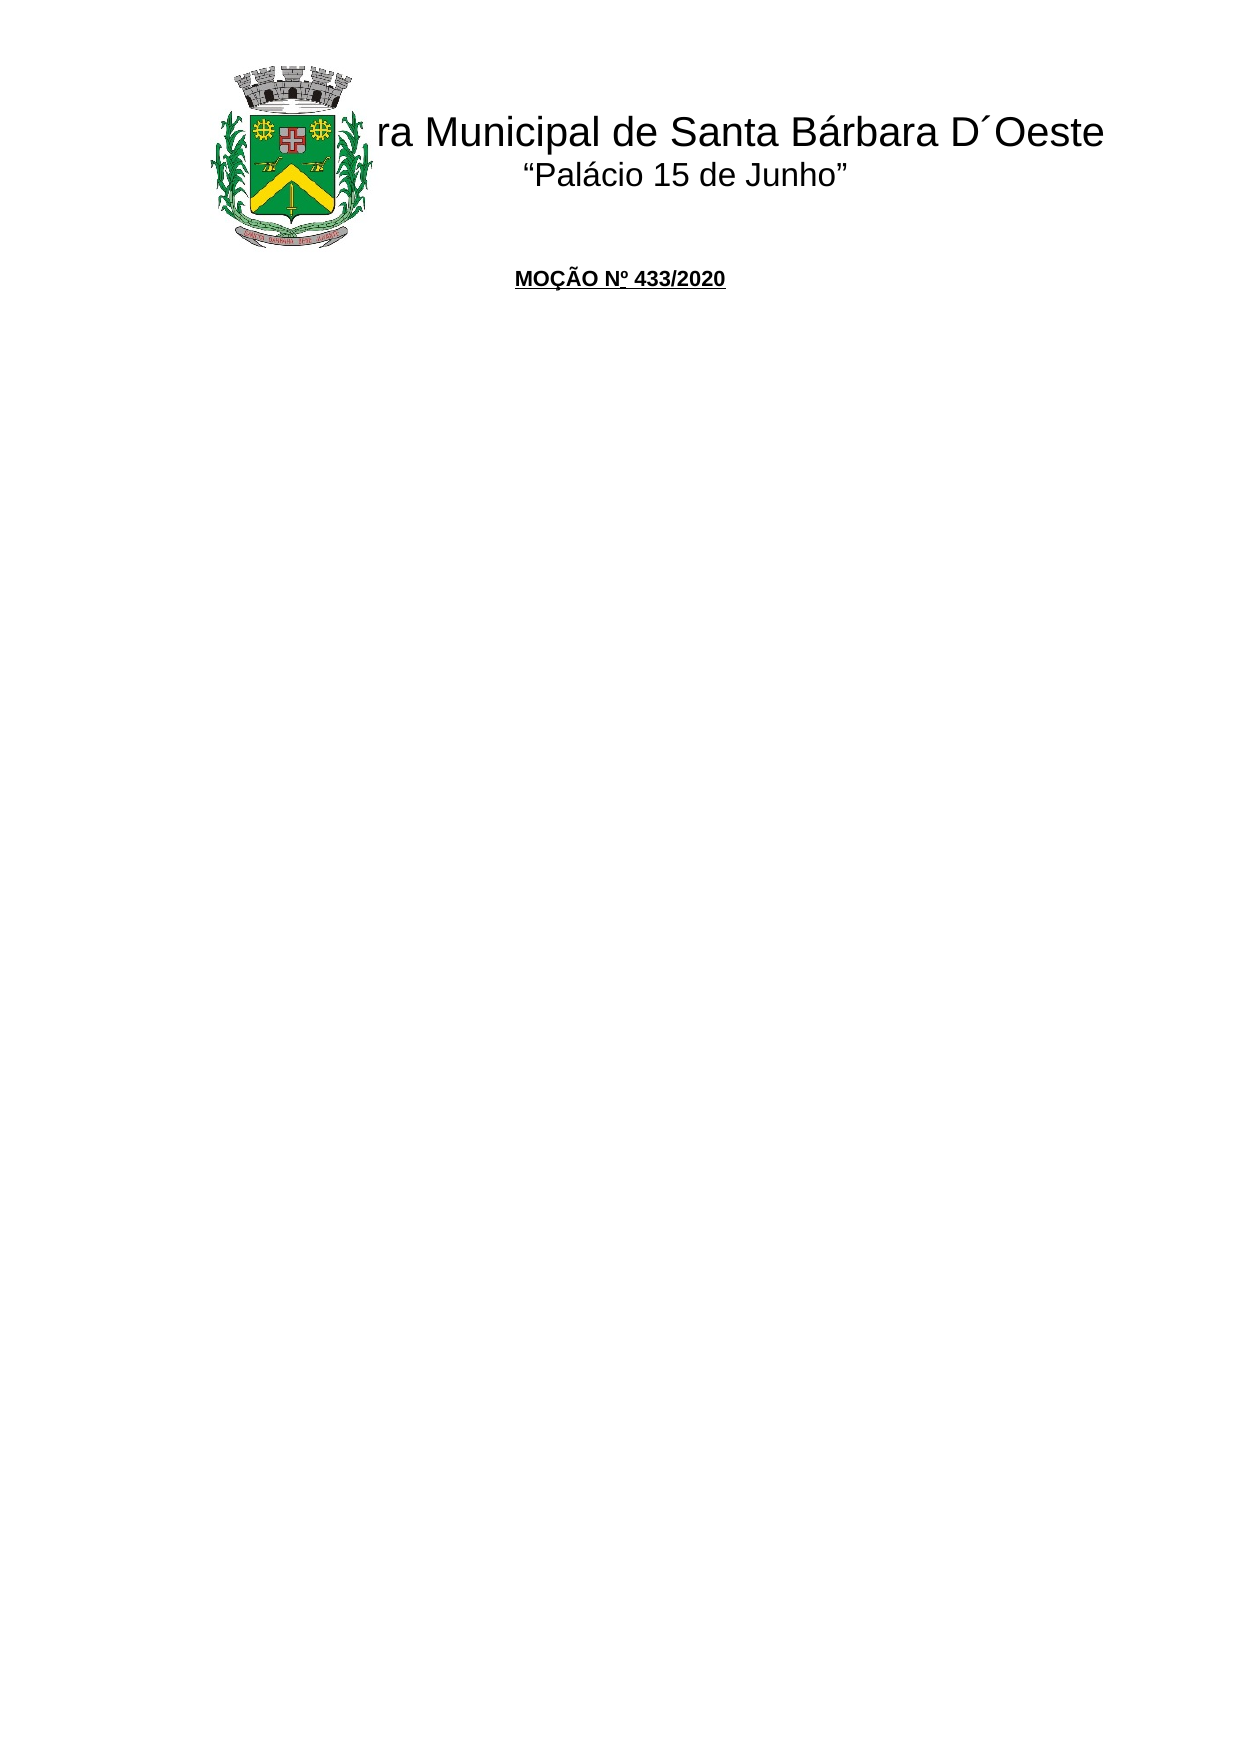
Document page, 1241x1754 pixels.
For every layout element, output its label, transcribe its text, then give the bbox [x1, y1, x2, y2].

picture [210, 66, 380, 255]
title MOÇÃO Nº 433/2020 [177, 266, 1063, 291]
